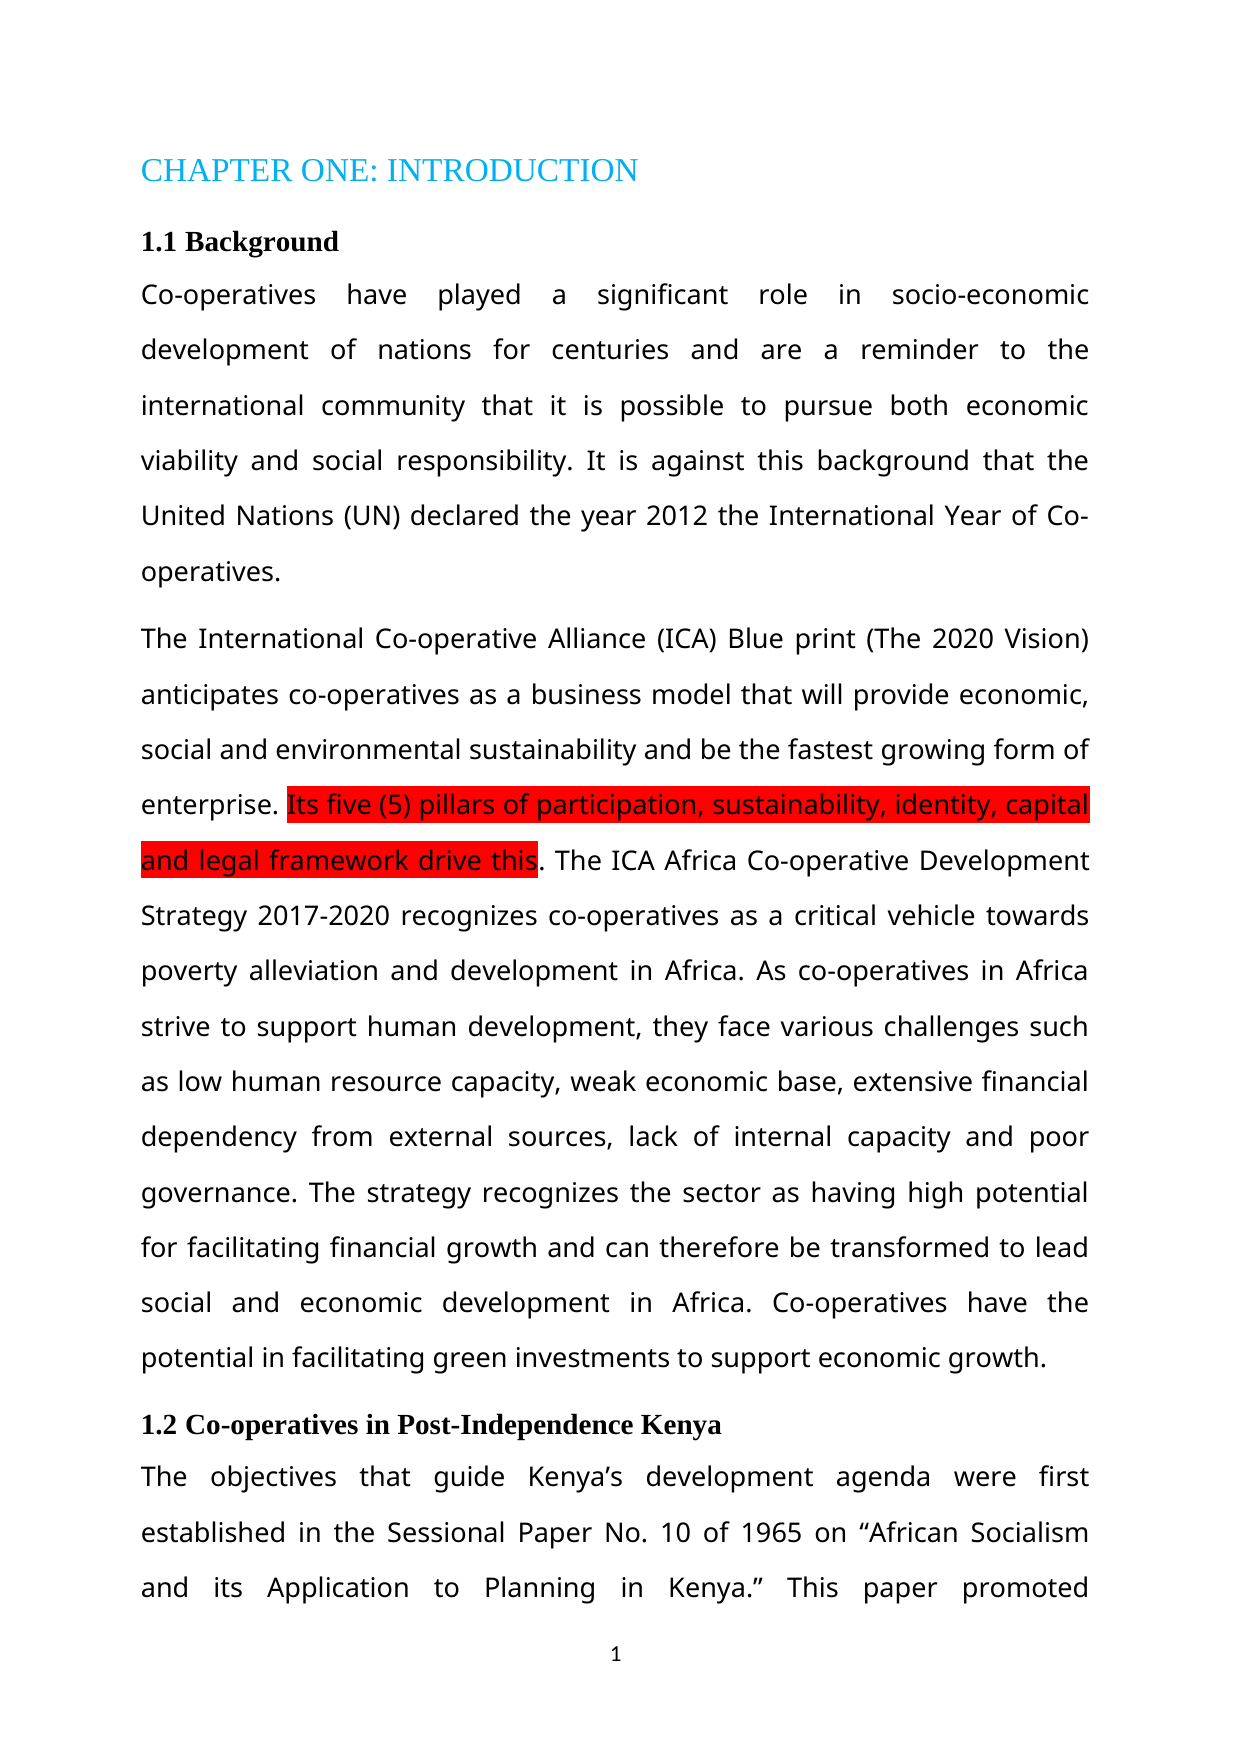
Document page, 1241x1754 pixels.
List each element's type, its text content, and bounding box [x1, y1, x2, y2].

subtitle 1.2 Co-operatives in Post-Independence Kenya [141, 1407, 1090, 1440]
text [141, 1458, 1090, 1605]
subtitle CHAPTER ONE: INTRODUCTION [141, 150, 1090, 189]
subtitle 1.1 Background [141, 224, 1090, 258]
text The International Co-operative Alliance (ICA) Blue print (The 2020 Vision) anticipates co-operatives as a business model that will provide economic, social and environmental sustainability and be the fastest growing form of enterprise. Its five (5) pillars of participation, sustainability, identity, capital and legal framework drive this. The ICA Africa Co-operative Development Strategy 2017-2020 recognizes co-operatives as a critical vehicle towards poverty alleviation and development in Africa. As co-operatives in Africa strive to support human development, they face various challenges such as low human resource capacity, weak economic base, extensive financial dependency from external sources, lack of internal capacity and poor governance. The strategy recognizes the sector as having high potential for facilitating financial growth and can therefore be transformed to lead social and economic development in Africa. Co-operatives have the potential in facilitating green investments to support economic growth. [141, 620, 1090, 1376]
text Co-operatives have played a significant role in socio-economic development of nations for centuries and are a reminder to the international community that it is possible to pursue both economic viability and social responsibility. It is against this background that the United Nations (UN) declared the year 2012 the International Year of Co-operatives. [141, 276, 1090, 589]
